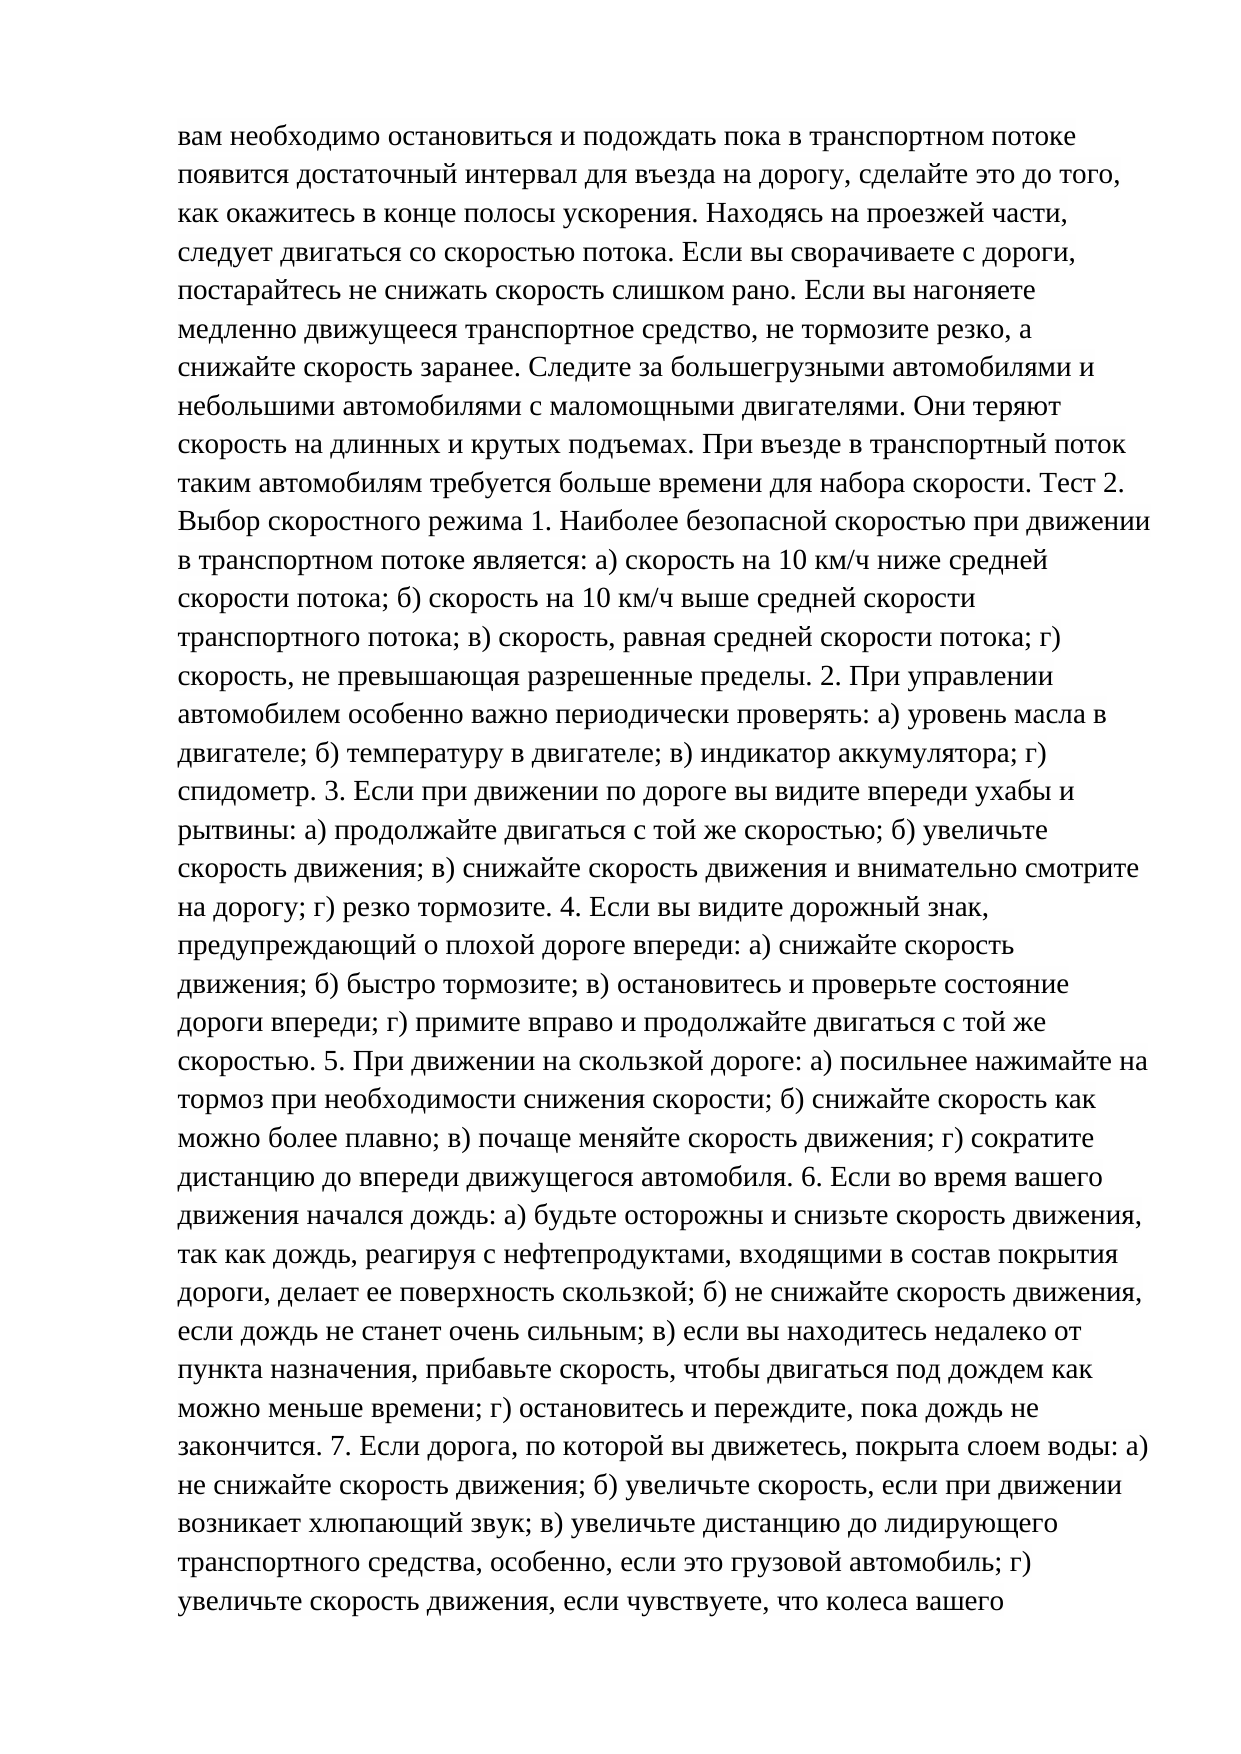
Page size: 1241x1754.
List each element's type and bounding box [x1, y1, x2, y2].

text [177, 118, 1152, 1616]
